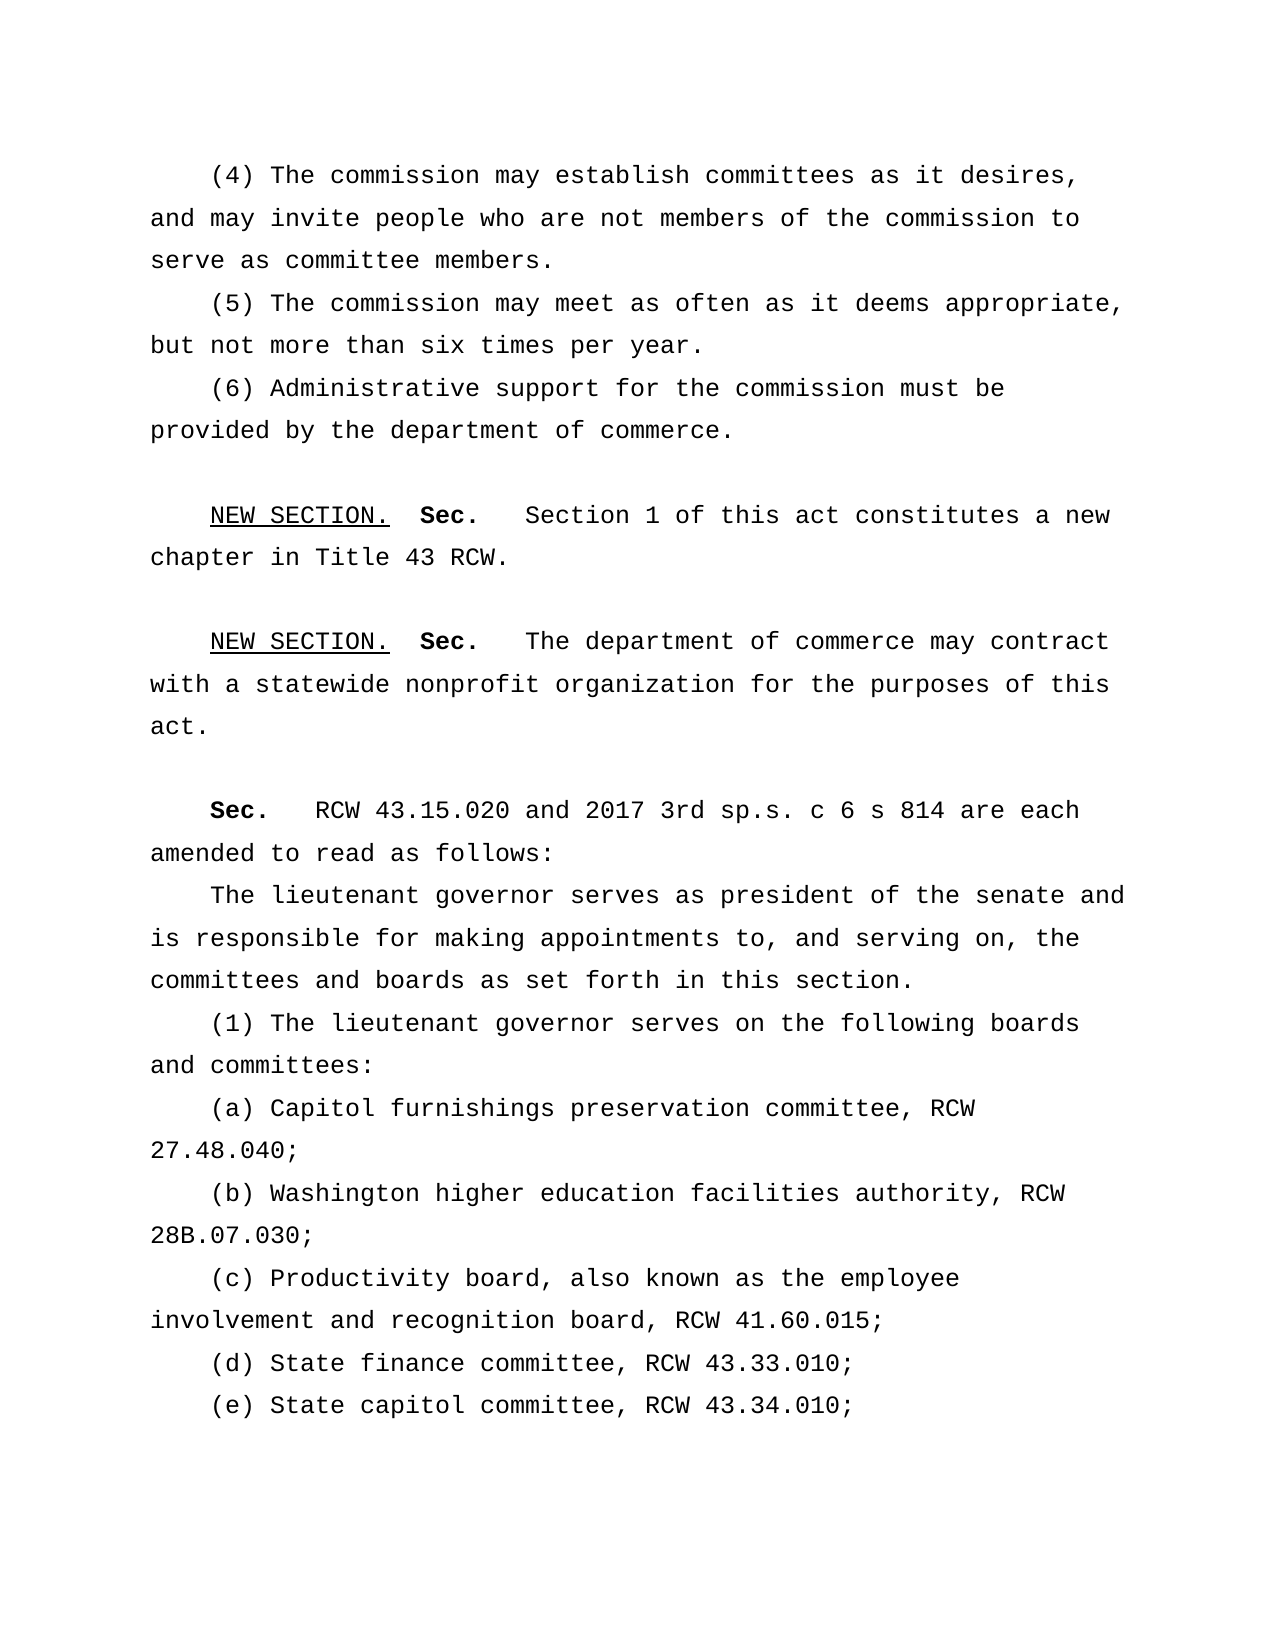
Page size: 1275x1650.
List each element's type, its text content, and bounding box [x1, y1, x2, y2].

text (b) Washington higher education facilities authority, RCW 28B.07.030; [150, 1167, 1125, 1252]
text (d) State finance committee, RCW 43.33.010; [150, 1337, 1125, 1380]
text Sec. RCW 43.15.020 and 2017 3rd sp.s. c 6 s 814 are each amended to read as follows: [150, 785, 1125, 870]
text (e) State capitol committee, RCW 43.34.010; [150, 1380, 1125, 1422]
text The lieutenant governor serves as president of the senate and is responsible for making appointments to, and serving on, the committees and boards as set forth in this section. [150, 870, 1125, 997]
text (1) The lieutenant governor serves on the following boards and committees: [150, 997, 1125, 1082]
text (a) Capitol furnishings preservation committee, RCW 27.48.040; [150, 1082, 1125, 1167]
text (6) Administrative support for the commission must be provided by the department of commerce. [150, 362, 1125, 447]
text NEW SECTION. Sec. The department of commerce may contract with a statewide nonprofit organization for the purposes of this act. [150, 616, 1125, 743]
text (c) Productivity board, also known as the employee involvement and recognition board, RCW 41.60.015; [150, 1252, 1125, 1337]
text (4) The commission may establish committees as it desires, and may invite people who are not members of the commission to serve as committee members. [150, 150, 1125, 277]
text (5) The commission may meet as often as it deems appropriate, but not more than six times per year. [150, 277, 1125, 362]
text NEW SECTION. Sec. Section 1 of this act constitutes a new chapter in Title 43 RCW. [150, 489, 1125, 574]
